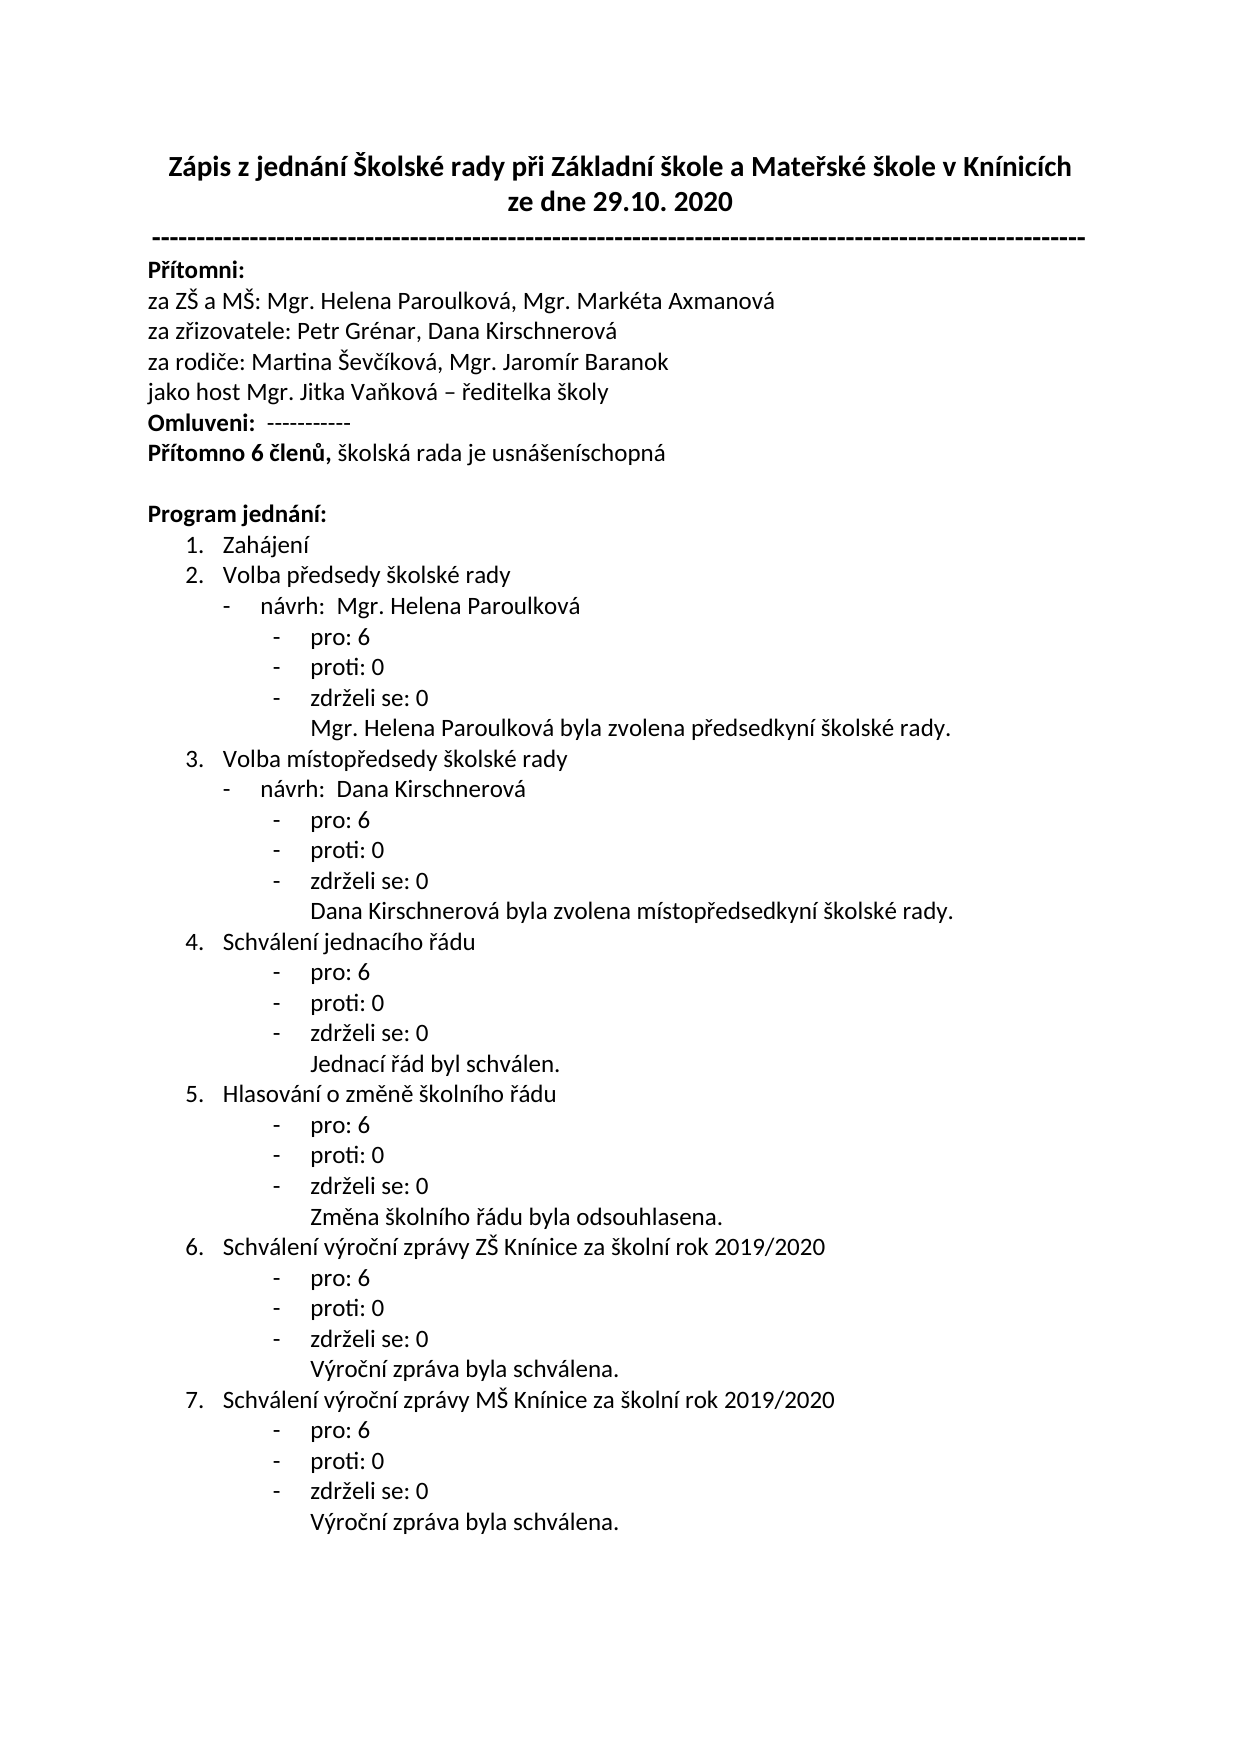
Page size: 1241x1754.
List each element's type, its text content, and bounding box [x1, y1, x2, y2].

list zdrželi se: 0 [273, 865, 1093, 895]
text Přítomni: [148, 254, 1093, 285]
list proti: 0 [273, 834, 1093, 865]
list pro: 6 [273, 621, 1093, 651]
text --------------------------------------------------------------------------------------------------------- [148, 219, 1093, 254]
list pro: 6 [273, 1262, 1093, 1292]
list pro: 6 [273, 1414, 1093, 1445]
list návrh: Dana Kirschnerová [223, 773, 1093, 804]
text Dana Kirschnerová byla zvolena místopředsedkyní školské rady. [310, 895, 1093, 926]
text za zřizovatele: Petr Grénar, Dana Kirschnerová [148, 316, 1093, 346]
list proti: 0 [273, 1445, 1093, 1475]
text za rodiče: Martina Ševčíková, Mgr. Jaromír Baranok [148, 346, 1093, 377]
text Program jednání: [148, 499, 1093, 529]
list Schválení jednacího řádu [185, 926, 1093, 956]
text Změna školního řádu byla odsouhlasena. [310, 1201, 1093, 1231]
text ze dne 29.10. 2020 [148, 183, 1093, 219]
text Jednací řád byl schválen. [310, 1048, 1093, 1078]
list návrh: Mgr. Helena Paroulková [223, 590, 1093, 621]
list zdrželi se: 0 [273, 1170, 1093, 1201]
text Omluveni: ----------- [148, 407, 1093, 438]
text Přítomno 6 členů, školská rada je usnášeníschopná [148, 438, 1093, 468]
list Schválení výroční zprávy MŠ Knínice za školní rok 2019/2020 [185, 1384, 1093, 1414]
list pro: 6 [273, 1109, 1093, 1139]
list Volba místopředsedy školské rady [185, 743, 1093, 773]
text Výroční zpráva byla schválena. [310, 1506, 1093, 1536]
text jako host Mgr. Jitka Vaňková – ředitelka školy [148, 377, 1093, 407]
list zdrželi se: 0 [273, 1323, 1093, 1353]
text Výroční zpráva byla schválena. [310, 1353, 1093, 1384]
text Mgr. Helena Paroulková byla zvolena předsedkyní školské rady. [310, 712, 1093, 743]
list proti: 0 [273, 987, 1093, 1017]
list Hlasování o změně školního řádu [185, 1078, 1093, 1109]
list zdrželi se: 0 [273, 1017, 1093, 1048]
list proti: 0 [273, 651, 1093, 682]
list pro: 6 [273, 956, 1093, 987]
list zdrželi se: 0 [273, 1475, 1093, 1506]
list proti: 0 [273, 1292, 1093, 1323]
list Volba předsedy školské rady [185, 560, 1093, 590]
list Schválení výroční zprávy ZŠ Knínice za školní rok 2019/2020 [185, 1231, 1093, 1262]
list zdrželi se: 0 [273, 682, 1093, 712]
list proti: 0 [273, 1139, 1093, 1170]
list pro: 6 [273, 804, 1093, 834]
text Zápis z jednání Školské rady při Základní škole a Mateřské škole v Knínicích [148, 148, 1093, 183]
list Zahájení [185, 529, 1093, 560]
text za ZŠ a MŠ: Mgr. Helena Paroulková, Mgr. Markéta Axmanová [148, 285, 1093, 316]
